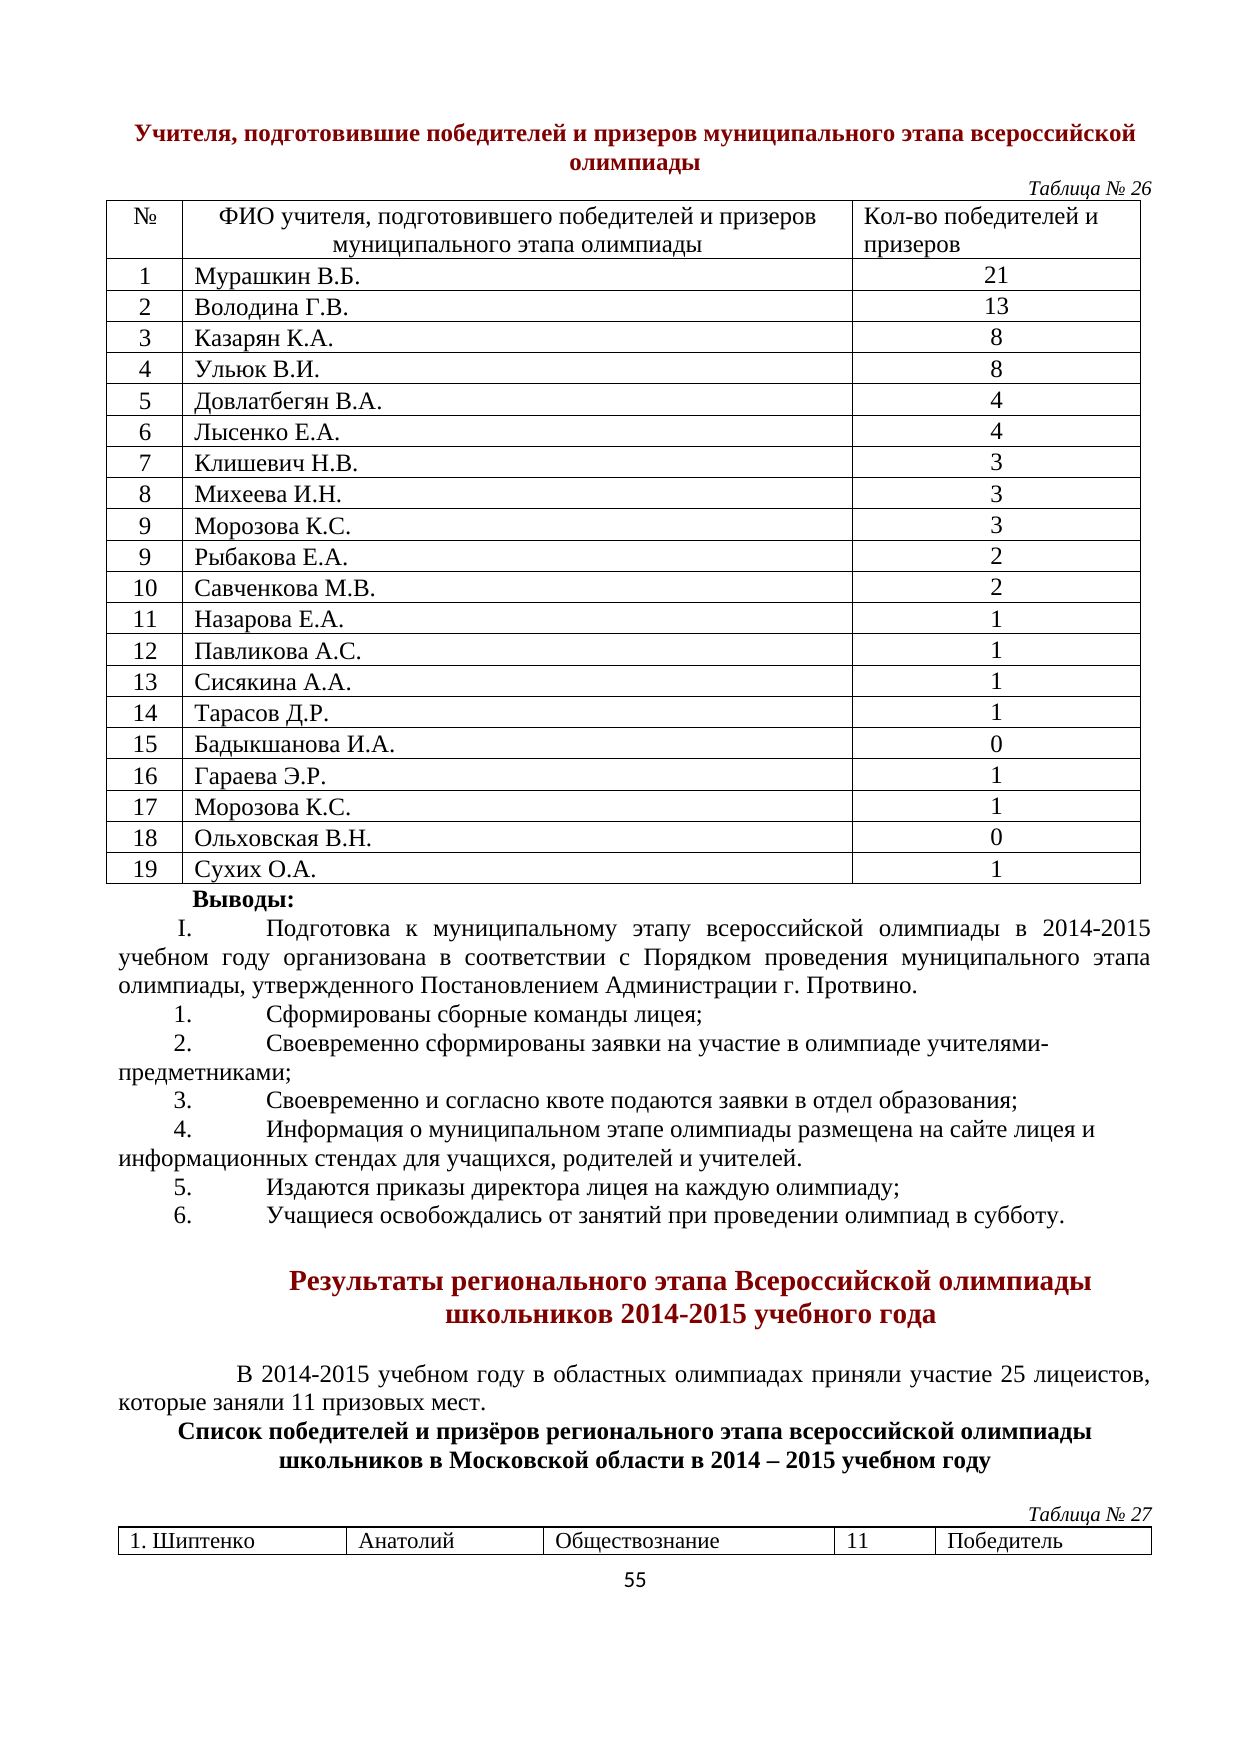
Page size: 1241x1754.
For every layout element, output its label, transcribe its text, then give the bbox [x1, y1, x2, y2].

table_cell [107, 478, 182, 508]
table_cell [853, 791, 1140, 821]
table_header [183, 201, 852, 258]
text Таблица № 26 [118, 176, 1152, 200]
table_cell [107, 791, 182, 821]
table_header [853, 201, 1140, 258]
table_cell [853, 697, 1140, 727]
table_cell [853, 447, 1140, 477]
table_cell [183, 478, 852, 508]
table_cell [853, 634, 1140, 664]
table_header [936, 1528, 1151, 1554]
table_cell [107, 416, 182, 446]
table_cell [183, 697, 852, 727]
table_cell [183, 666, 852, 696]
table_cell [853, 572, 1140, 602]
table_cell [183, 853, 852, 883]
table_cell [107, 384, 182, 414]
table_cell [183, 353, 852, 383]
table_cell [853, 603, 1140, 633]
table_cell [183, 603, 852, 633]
text Список победителей и призёров регионального этапа всероссийской олимпиады школьников в Московской области в 2014 – 2015 учебном году [118, 1416, 1152, 1474]
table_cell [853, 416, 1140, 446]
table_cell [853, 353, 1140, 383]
list Издаются приказы директора лицея на каждую олимпиаду; [118, 1172, 1152, 1201]
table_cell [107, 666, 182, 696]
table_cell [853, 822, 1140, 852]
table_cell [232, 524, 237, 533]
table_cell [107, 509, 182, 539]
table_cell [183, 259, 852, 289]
text Таблица № 27 [118, 1502, 1152, 1526]
text Выводы: [118, 884, 1152, 913]
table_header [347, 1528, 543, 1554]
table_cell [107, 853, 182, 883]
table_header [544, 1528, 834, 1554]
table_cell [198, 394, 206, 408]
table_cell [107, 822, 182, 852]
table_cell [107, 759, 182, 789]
list Сформированы сборные команды лицея; [118, 999, 1152, 1028]
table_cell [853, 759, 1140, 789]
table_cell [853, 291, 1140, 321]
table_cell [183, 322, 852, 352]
list Своевременно сформированы заявки на участие в олимпиаде учителями-предметниками; [118, 1028, 1152, 1086]
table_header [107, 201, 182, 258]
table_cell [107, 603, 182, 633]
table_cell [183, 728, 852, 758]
list Учащиеся освобождались от занятий при проведении олимпиад в субботу. [118, 1201, 1152, 1229]
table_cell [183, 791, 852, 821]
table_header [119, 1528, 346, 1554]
text Результаты регионального этапа Всероссийской олимпиады школьников 2014-2015 учебного года [229, 1263, 1152, 1330]
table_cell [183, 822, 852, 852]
text В 2014-2015 учебном году в областных олимпиадах приняли участие 25 лицеистов, которые заняли 11 призовых мест. [118, 1359, 1152, 1416]
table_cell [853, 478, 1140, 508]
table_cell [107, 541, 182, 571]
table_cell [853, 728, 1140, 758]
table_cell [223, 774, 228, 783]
text Учителя, подготовившие победителей и призеров муниципального этапа всероссийской олимпиады [118, 118, 1152, 176]
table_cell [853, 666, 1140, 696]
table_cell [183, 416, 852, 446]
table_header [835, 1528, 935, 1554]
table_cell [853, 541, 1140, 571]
list Подготовка к муниципальному этапу всероссийской олимпиады в 2014-2015 учебном году организована в соответствии с Порядком проведения муниципального этапа олимпиады, утвержденного Постановлением Администрации г. Протвино. [118, 913, 1152, 999]
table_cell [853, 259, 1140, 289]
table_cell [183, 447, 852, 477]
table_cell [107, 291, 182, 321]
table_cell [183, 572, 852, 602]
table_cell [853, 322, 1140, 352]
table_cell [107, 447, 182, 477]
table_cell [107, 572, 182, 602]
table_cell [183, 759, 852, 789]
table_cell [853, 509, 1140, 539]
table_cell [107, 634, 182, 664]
list Информация о муниципальном этапе олимпиады размещена на сайте лицея и информационных стендах для учащихся, родителей и учителей. [118, 1114, 1152, 1172]
list Своевременно и согласно квоте подаются заявки в отдел образования; [118, 1086, 1152, 1114]
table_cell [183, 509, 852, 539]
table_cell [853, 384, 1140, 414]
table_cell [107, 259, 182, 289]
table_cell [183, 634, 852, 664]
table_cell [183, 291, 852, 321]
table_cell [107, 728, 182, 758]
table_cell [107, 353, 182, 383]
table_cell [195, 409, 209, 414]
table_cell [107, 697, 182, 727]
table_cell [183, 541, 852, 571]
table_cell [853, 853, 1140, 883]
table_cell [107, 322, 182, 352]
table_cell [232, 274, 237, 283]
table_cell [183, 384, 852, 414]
